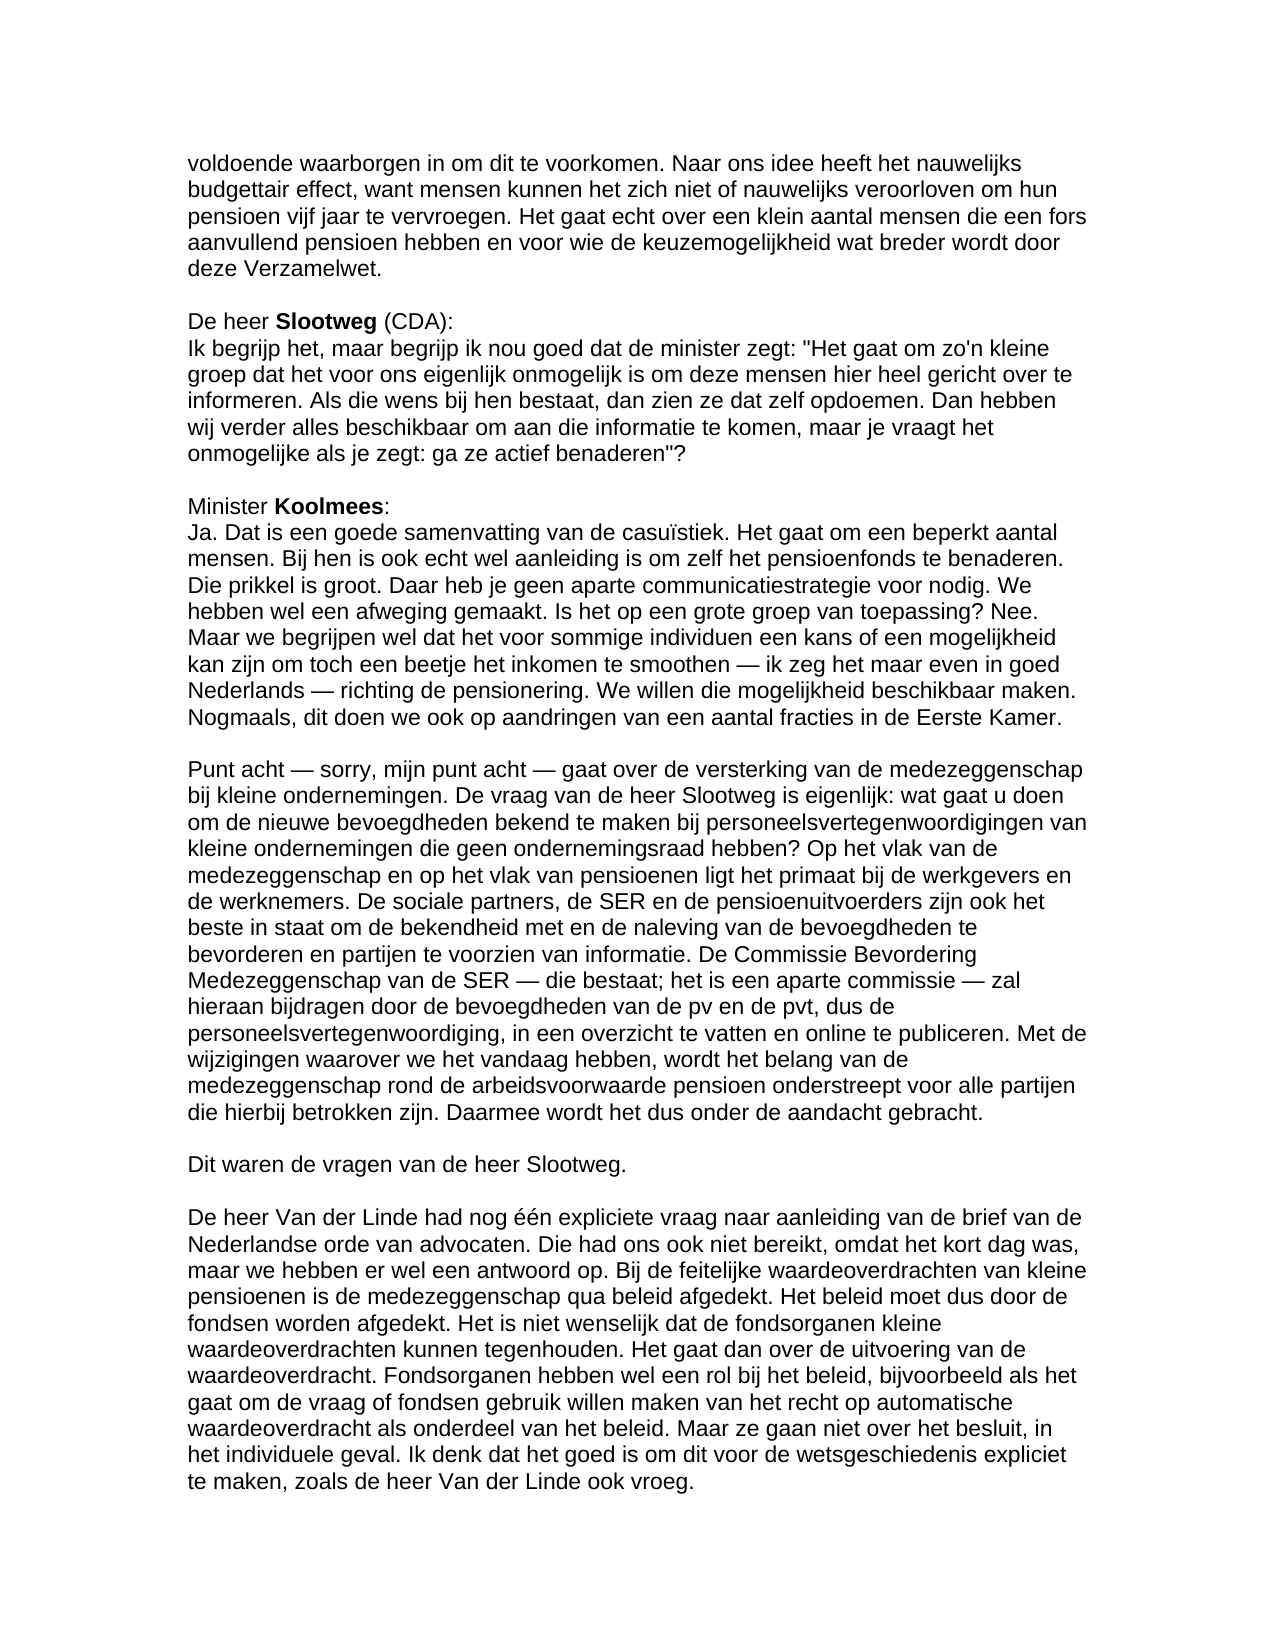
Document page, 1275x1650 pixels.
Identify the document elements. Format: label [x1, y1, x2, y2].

text [187, 150, 1087, 1494]
